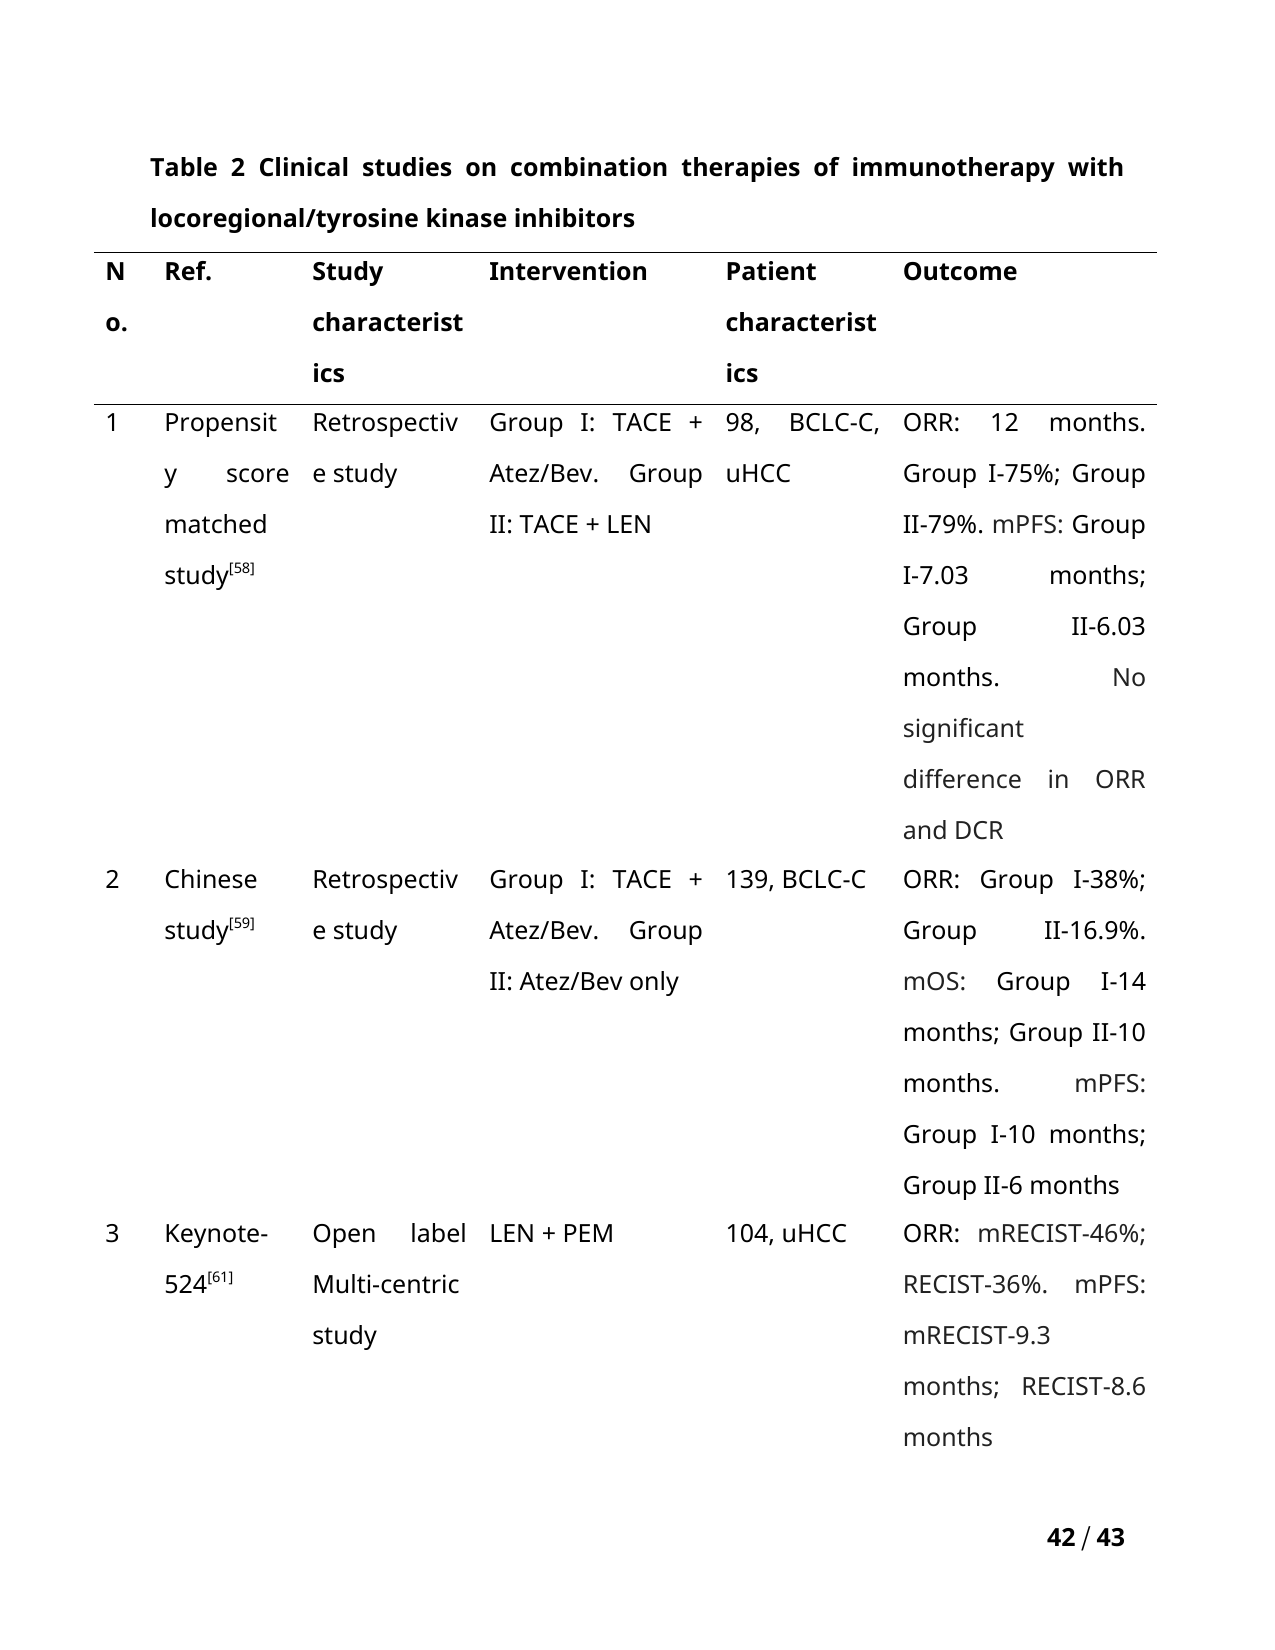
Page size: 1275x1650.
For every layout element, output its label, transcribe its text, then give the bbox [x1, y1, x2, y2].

text Table 2 Clinical studies on combination therapies of immunotherapy with locoregional/tyrosine kinase inhibitors [150, 150, 1125, 235]
table_cell 1 [94, 405, 153, 861]
table_cell 3 [94, 1216, 153, 1468]
table_cell LEN + PEM [478, 1216, 714, 1468]
table_cell ORR: 12 months. Group I-75%; Group II-79%. mPFS: Group I-7.03 months; Group II-6.03 months. No significant difference in ORR and DCR [891, 405, 1157, 861]
table_header No. [94, 253, 153, 403]
table_cell Retrospective study [301, 861, 478, 1216]
table_cell Retrospective study [301, 405, 478, 861]
table_cell 104, uHCC [714, 1216, 891, 1468]
table_header Ref. [153, 253, 301, 403]
table_cell 2 [94, 861, 153, 1216]
table_header Outcome [891, 253, 1157, 403]
table_cell Chinese study[59] [153, 861, 301, 1216]
table_cell ORR: mRECIST-46%; RECIST-36%. mPFS: mRECIST-9.3 months; RECIST-8.6 months [891, 1216, 1157, 1468]
table_cell Open label Multi-centric study [301, 1216, 478, 1468]
table_header Intervention [478, 253, 714, 403]
table_cell ORR: Group I-38%; Group II-16.9%. mOS: Group I-14 months; Group II-10 months. mPFS: Group I-10 months; Group II-6 months [891, 861, 1157, 1216]
table_cell Propensity score matched study[58] [153, 405, 301, 861]
table_header Study characteristics [301, 253, 478, 403]
table_cell 139, BCLC-C [714, 861, 891, 1216]
table_header Patient characteristics [714, 253, 891, 403]
table_cell Group I: TACE + Atez/Bev. Group II: TACE + LEN [478, 405, 714, 861]
table_cell Group I: TACE + Atez/Bev. Group II: Atez/Bev only [478, 861, 714, 1216]
table_cell 98, BCLC-C, uHCC [714, 405, 891, 861]
table_cell Keynote-524[61] [153, 1216, 301, 1468]
